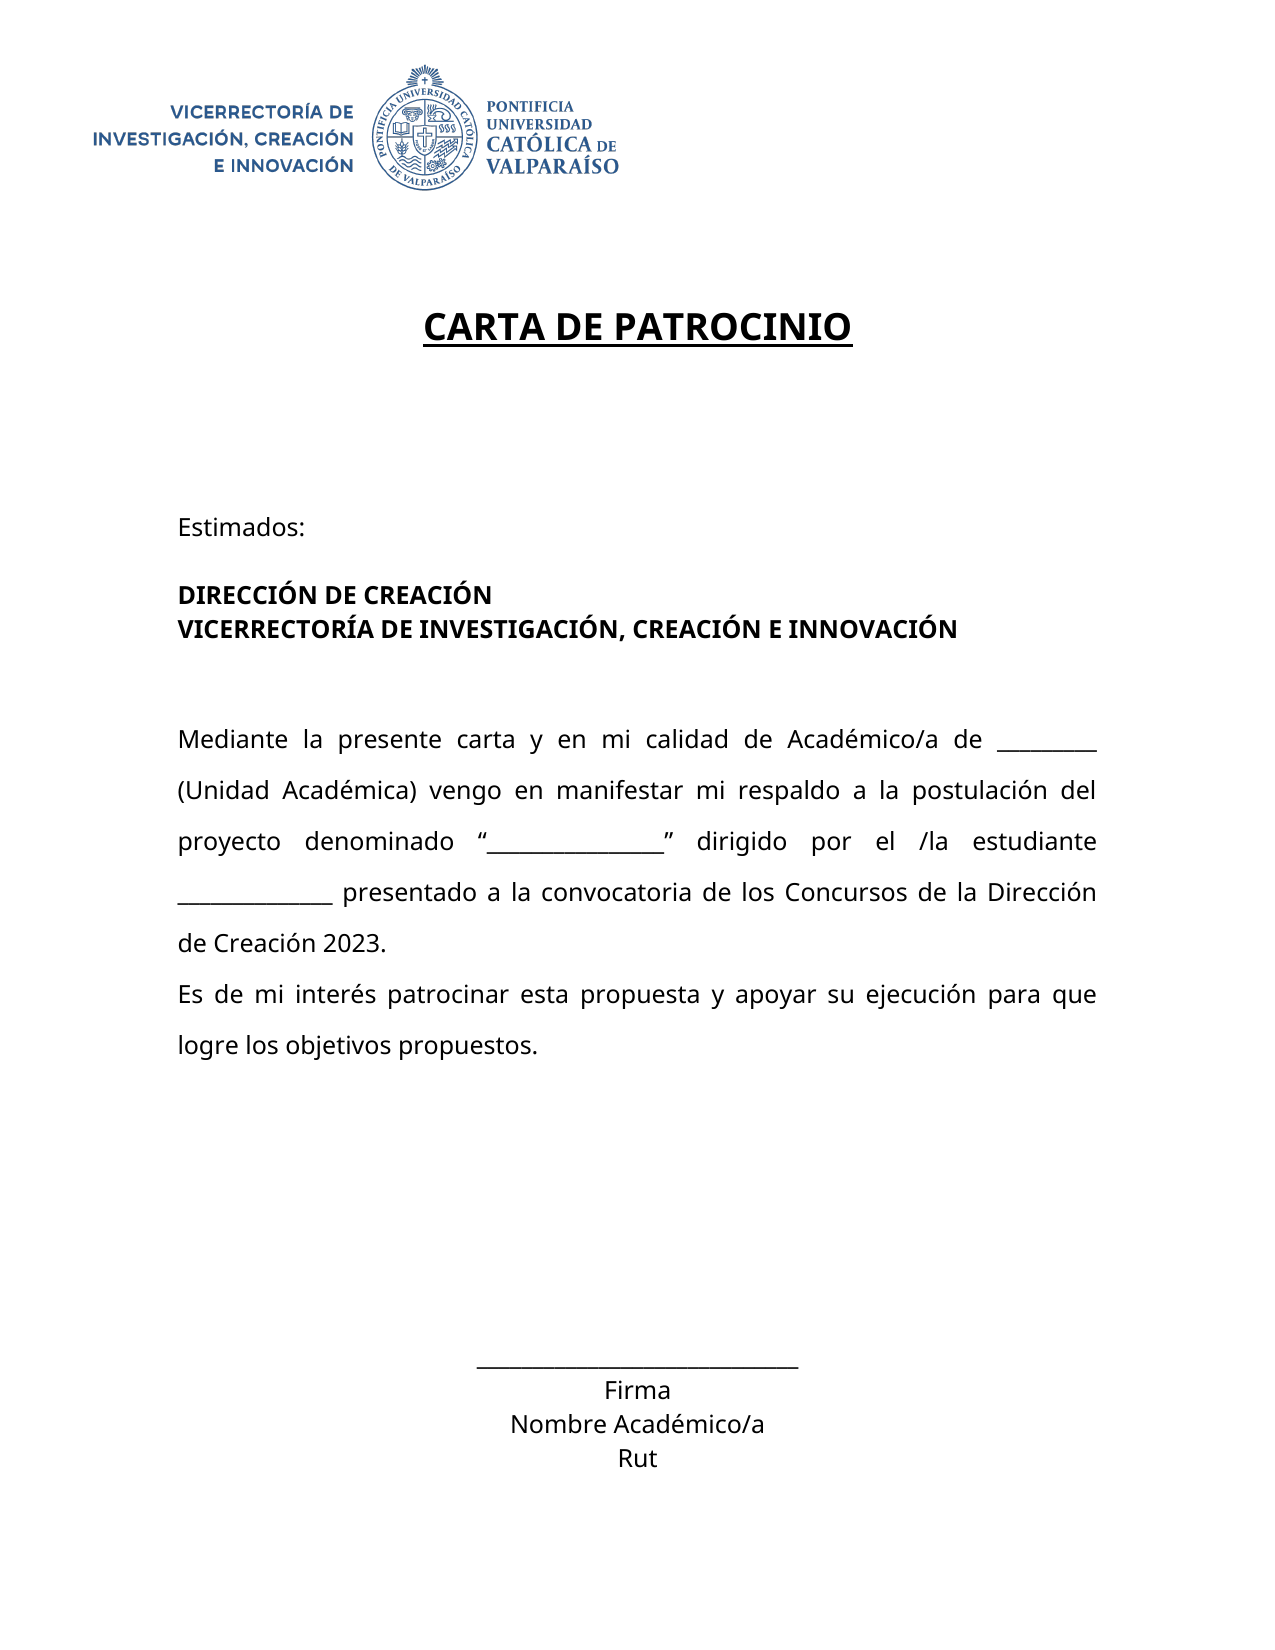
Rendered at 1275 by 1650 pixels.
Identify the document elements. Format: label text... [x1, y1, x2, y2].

picture [89, 58, 624, 195]
text DIRECCIÓN DE CREACIÓN [177, 578, 1098, 612]
text Estimados: [177, 509, 1098, 543]
text Nombre Académico/a [177, 1407, 1098, 1441]
text Es de mi interés patrocinar esta propuesta y apoyar su ejecución para que logre los objetivos propuestos. [177, 977, 1098, 1062]
text Firma [177, 1373, 1098, 1407]
text _____________________________ [177, 1339, 1098, 1373]
text Rut [177, 1441, 1098, 1475]
text Mediante la presente carta y en mi calidad de Académico/a de _________ (Unidad Académica) vengo en manifestar mi respaldo a la postulación del proyecto denominado “________________” dirigido por el /la estudiante ______________ presentado a la convocatoria de los Concursos de la Dirección de Creación 2023. [177, 722, 1098, 960]
text CARTA DE PATROCINIO [177, 301, 1098, 352]
text VICERRECTORÍA DE INVESTIGACIÓN, CREACIÓN E INNOVACIÓN [177, 612, 1098, 646]
